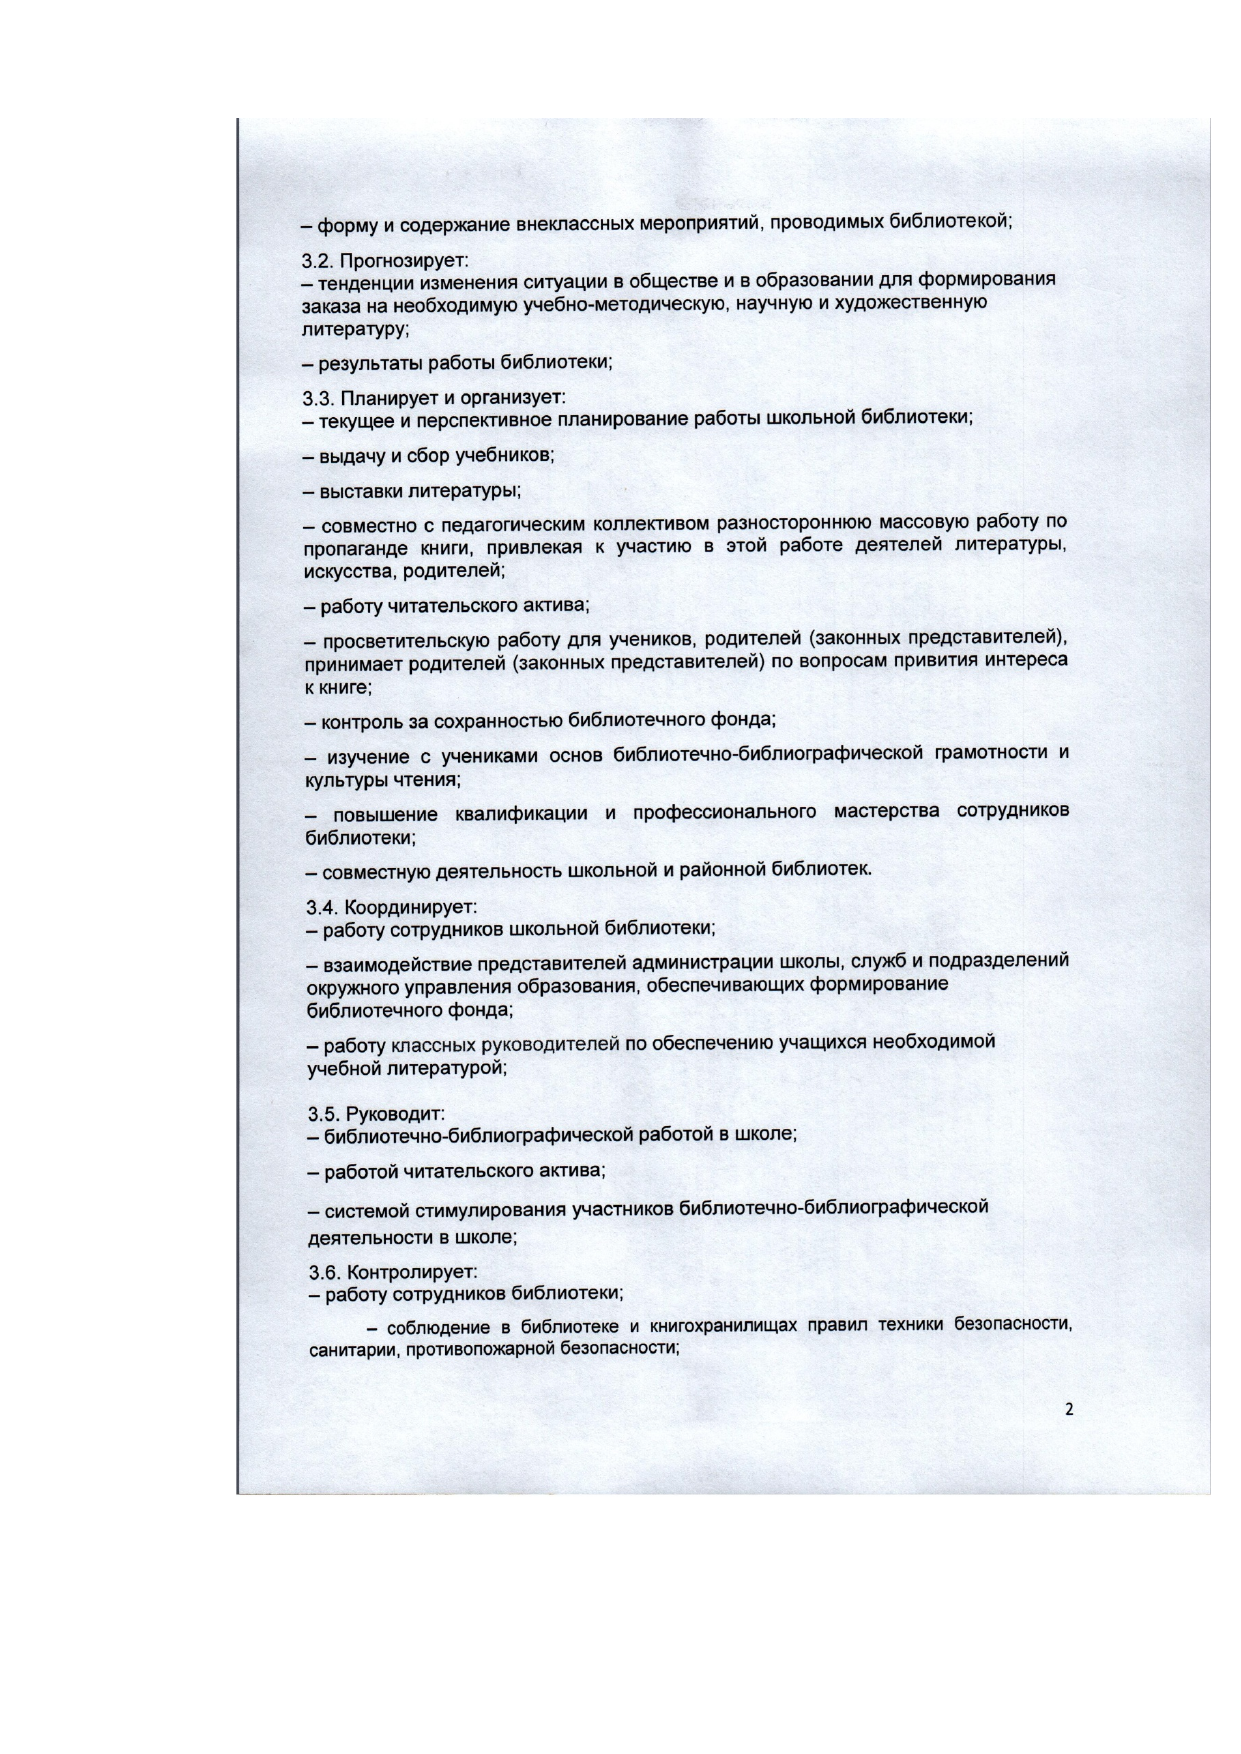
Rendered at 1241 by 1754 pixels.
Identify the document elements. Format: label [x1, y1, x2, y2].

picture [236, 118, 1211, 1497]
